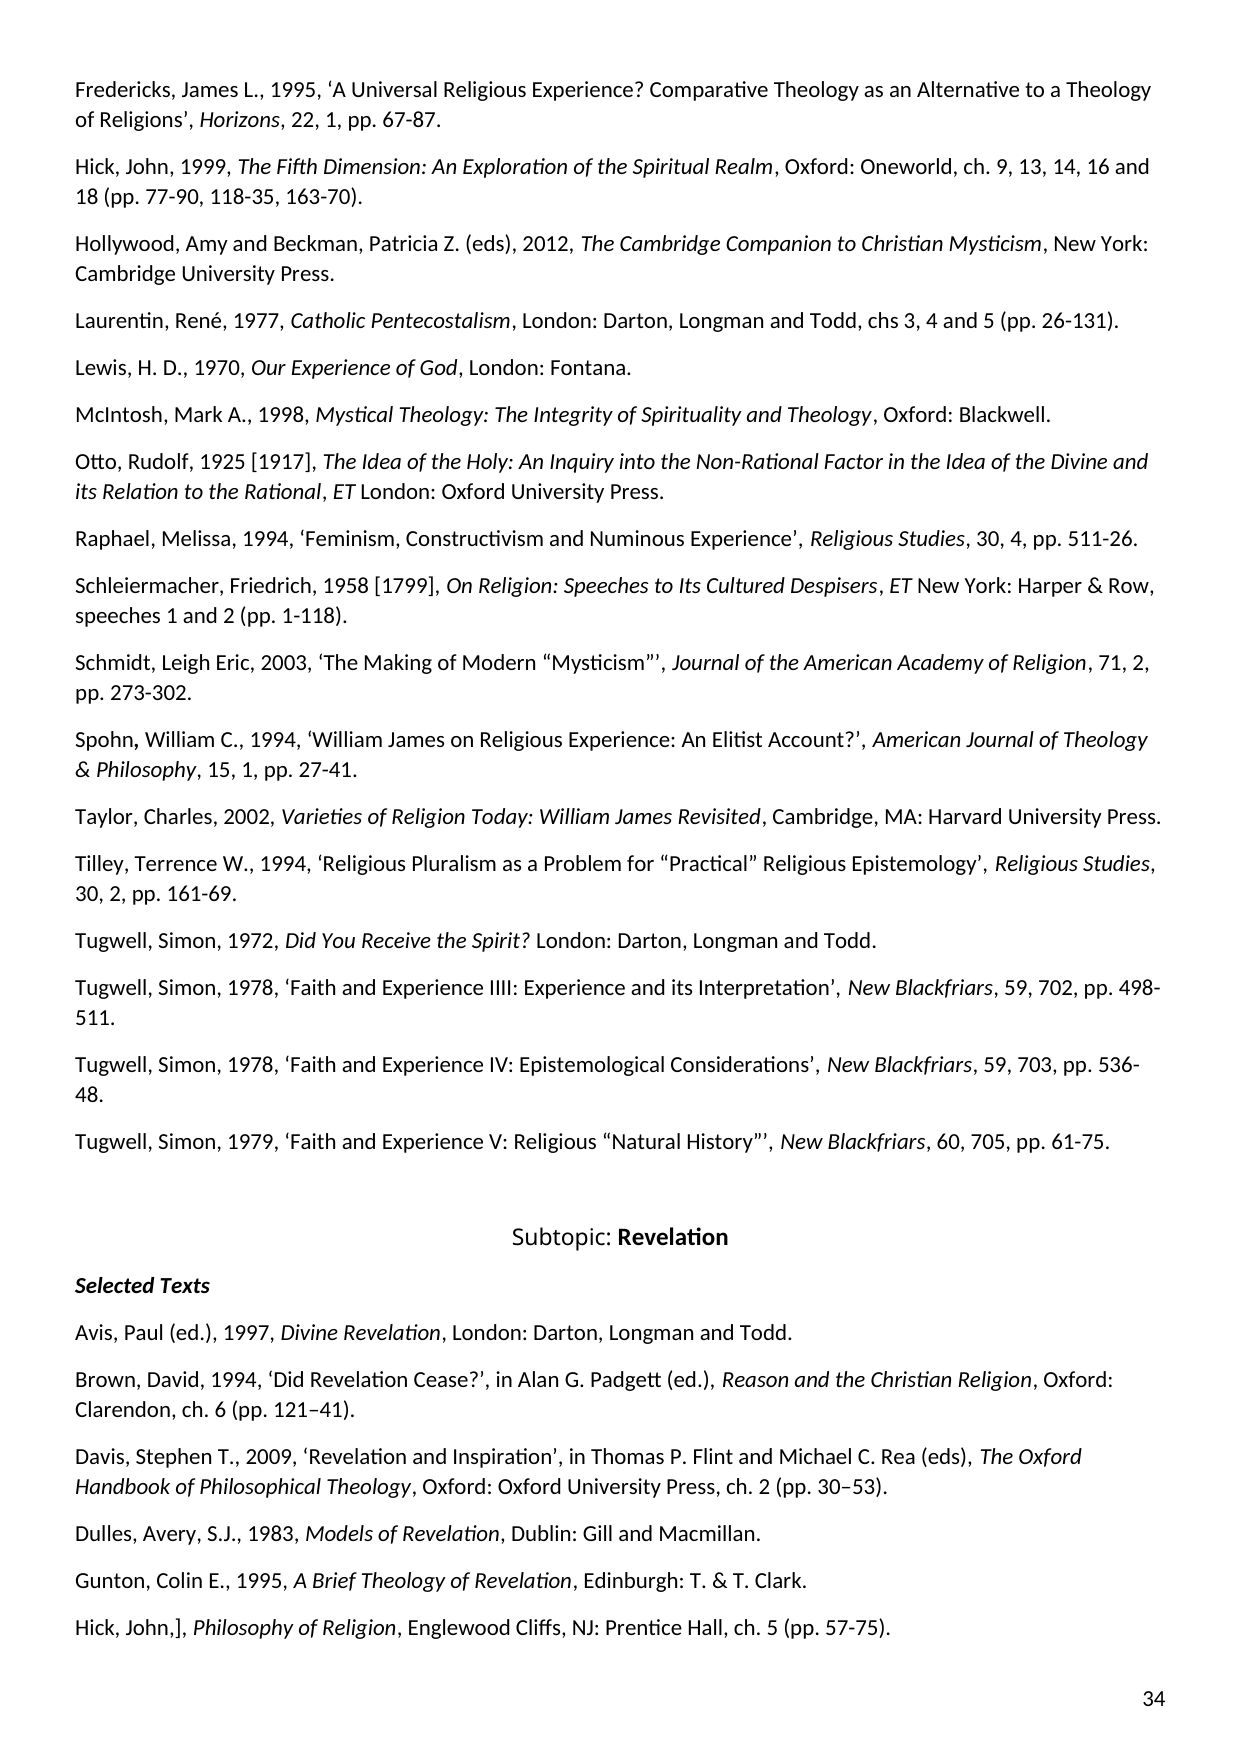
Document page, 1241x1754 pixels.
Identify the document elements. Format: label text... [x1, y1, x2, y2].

text Laurentin, René, 1977, Catholic Pentecostalism, London: Darton, Longman and Todd, chs 3, 4 and 5 (pp. 26-131). [75, 306, 1165, 334]
text Tugwell, Simon, 1972, Did You Receive the Spirit? London: Darton, Longman and Todd. [75, 926, 1165, 954]
text Schleiermacher, Friedrich, 1958 [1799], On Religion: Speeches to Its Cultured Despisers, ET New York: Harper & Row, speeches 1 and 2 (pp. 1-118). [75, 571, 1165, 629]
text Spohn, William C., 1994, ‘William James on Religious Experience: An Elitist Account?’, American Journal of Theology & Philosophy, 15, 1, pp. 27-41. [75, 725, 1165, 783]
text Raphael, Melissa, 1994, ‘Feminism, Constructivism and Numinous Experience’, Religious Studies, 30, 4, pp. 511-26. [75, 524, 1165, 552]
text Selected Texts [75, 1271, 1165, 1299]
text Davis, Stephen T., 2009, ‘Revelation and Inspiration’, in Thomas P. Flint and Michael C. Rea (eds), The Oxford Handbook of Philosophical Theology, Oxford: Oxford University Press, ch. 2 (pp. 30‒53). [75, 1442, 1165, 1500]
text Lewis, H. D., 1970, Our Experience of God, London: Fontana. [75, 353, 1165, 381]
text Dulles, Avery, S.J., 1983, Models of Revelation, Dublin: Gill and Macmillan. [75, 1519, 1165, 1547]
text Tugwell, Simon, 1978, ‘Faith and Experience IV: Epistemological Considerations’, New Blackfriars, 59, 703, pp. 536-48. [75, 1050, 1165, 1108]
text Tugwell, Simon, 1979, ‘Faith and Experience V: Religious “Natural History”’, New Blackfriars, 60, 705, pp. 61-75. [75, 1127, 1165, 1155]
text Hollywood, Amy and Beckman, Patricia Z. (eds), 2012, The Cambridge Companion to Christian Mysticism, New York: Cambridge University Press. [75, 229, 1165, 287]
text Tugwell, Simon, 1978, ‘Faith and Experience IIII: Experience and its Interpretation’, New Blackfriars, 59, 702, pp. 498-511. [75, 973, 1165, 1031]
text Gunton, Colin E., 1995, A Brief Theology of Revelation, Edinburgh: T. & T. Clark. [75, 1566, 1165, 1594]
text Schmidt, Leigh Eric, 2003, ‘The Making of Modern “Mysticism”’, Journal of the American Academy of Religion, 71, 2, pp. 273-302. [75, 648, 1165, 706]
text Otto, Rudolf, 1925 [1917], The Idea of the Holy: An Inquiry into the Non-Rational Factor in the Idea of the Divine and its Relation to the Rational, ET London: Oxford University Press. [75, 447, 1165, 505]
text Subtopic: Revelation [75, 1221, 1165, 1252]
text Brown, David, 1994, ‘Did Revelation Cease?’, in Alan G. Padgett (ed.), Reason and the Christian Religion, Oxford: Clarendon, ch. 6 (pp. 121‒41). [75, 1365, 1165, 1423]
text Hick, John,], Philosophy of Religion, Englewood Cliffs, NJ: Prentice Hall, ch. 5 (pp. 57-75). [75, 1613, 1165, 1641]
text Fredericks, James L., 1995, ‘A Universal Religious Experience? Comparative Theology as an Alternative to a Theology of Religions’, Horizons, 22, 1, pp. 67-87. [75, 75, 1165, 133]
text Tilley, Terrence W., 1994, ‘Religious Pluralism as a Problem for “Practical” Religious Epistemology’, Religious Studies, 30, 2, pp. 161-69. [75, 849, 1165, 907]
text McIntosh, Mark A., 1998, Mystical Theology: The Integrity of Spirituality and Theology, Oxford: Blackwell. [75, 400, 1165, 428]
text Taylor, Charles, 2002, Varieties of Religion Today: William James Revisited, Cambridge, MA: Harvard University Press. [75, 802, 1165, 830]
text Avis, Paul (ed.), 1997, Divine Revelation, London: Darton, Longman and Todd. [75, 1318, 1165, 1346]
text Hick, John, 1999, The Fifth Dimension: An Exploration of the Spiritual Realm, Oxford: Oneworld, ch. 9, 13, 14, 16 and 18 (pp. 77-90, 118-35, 163-70). [75, 152, 1165, 210]
